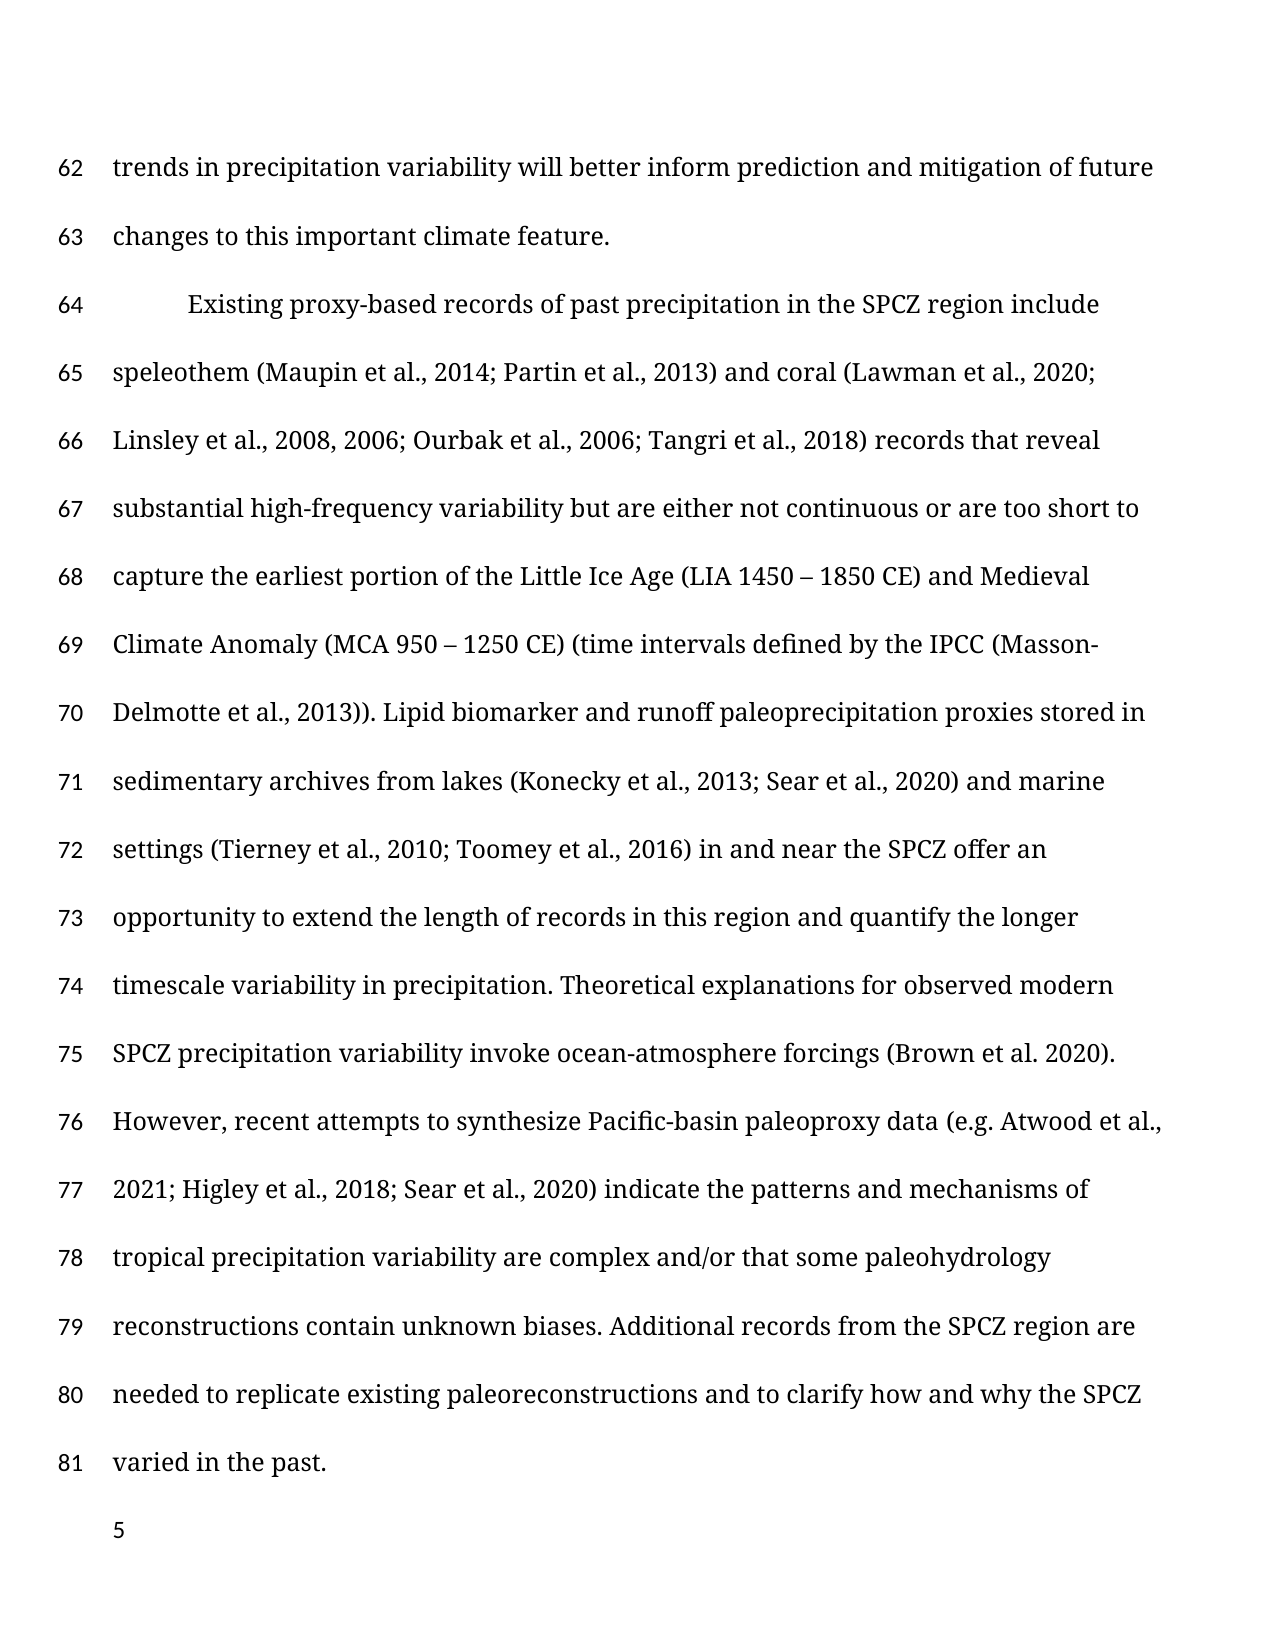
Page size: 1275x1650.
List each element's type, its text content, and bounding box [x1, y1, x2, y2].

text Existing proxy-based records of past precipitation in the SPCZ region include speleothem (Maupin et al., 2014; Partin et al., 2013) and coral (Lawman et al., 2020; Linsley et al., 2008, 2006; Ourbak et al., 2006; Tangri et al., 2018) records that reveal substantial high-frequency variability but are either not continuous or are too short to capture the earliest portion of the Little Ice Age (LIA 1450 – 1850 CE) and Medieval Climate Anomaly (MCA 950 – 1250 CE) (time intervals defined by the IPCC (Masson-Delmotte et al., 2013)). Lipid biomarker and runoff paleoprecipitation proxies stored in sedimentary archives from lakes (Konecky et al., 2013; Sear et al., 2020) and marine settings (Tierney et al., 2010; Toomey et al., 2016) in and near the SPCZ offer an opportunity to extend the length of records in this region and quantify the longer timescale variability in precipitation. Theoretical explanations for observed modern SPCZ precipitation variability invoke ocean-atmosphere forcings (Brown et al. 2020). However, recent attempts to synthesize Pacific-basin paleoproxy data (e.g. Atwood et al., 2021; Higley et al., 2018; Sear et al., 2020) indicate the patterns and mechanisms of tropical precipitation variability are complex and/or that some paleohydrology reconstructions contain unknown biases. Additional records from the SPCZ region are needed to replicate existing paleoreconstructions and to clarify how and why the SPCZ varied in the past. [112, 286, 1162, 1478]
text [112, 150, 1162, 252]
